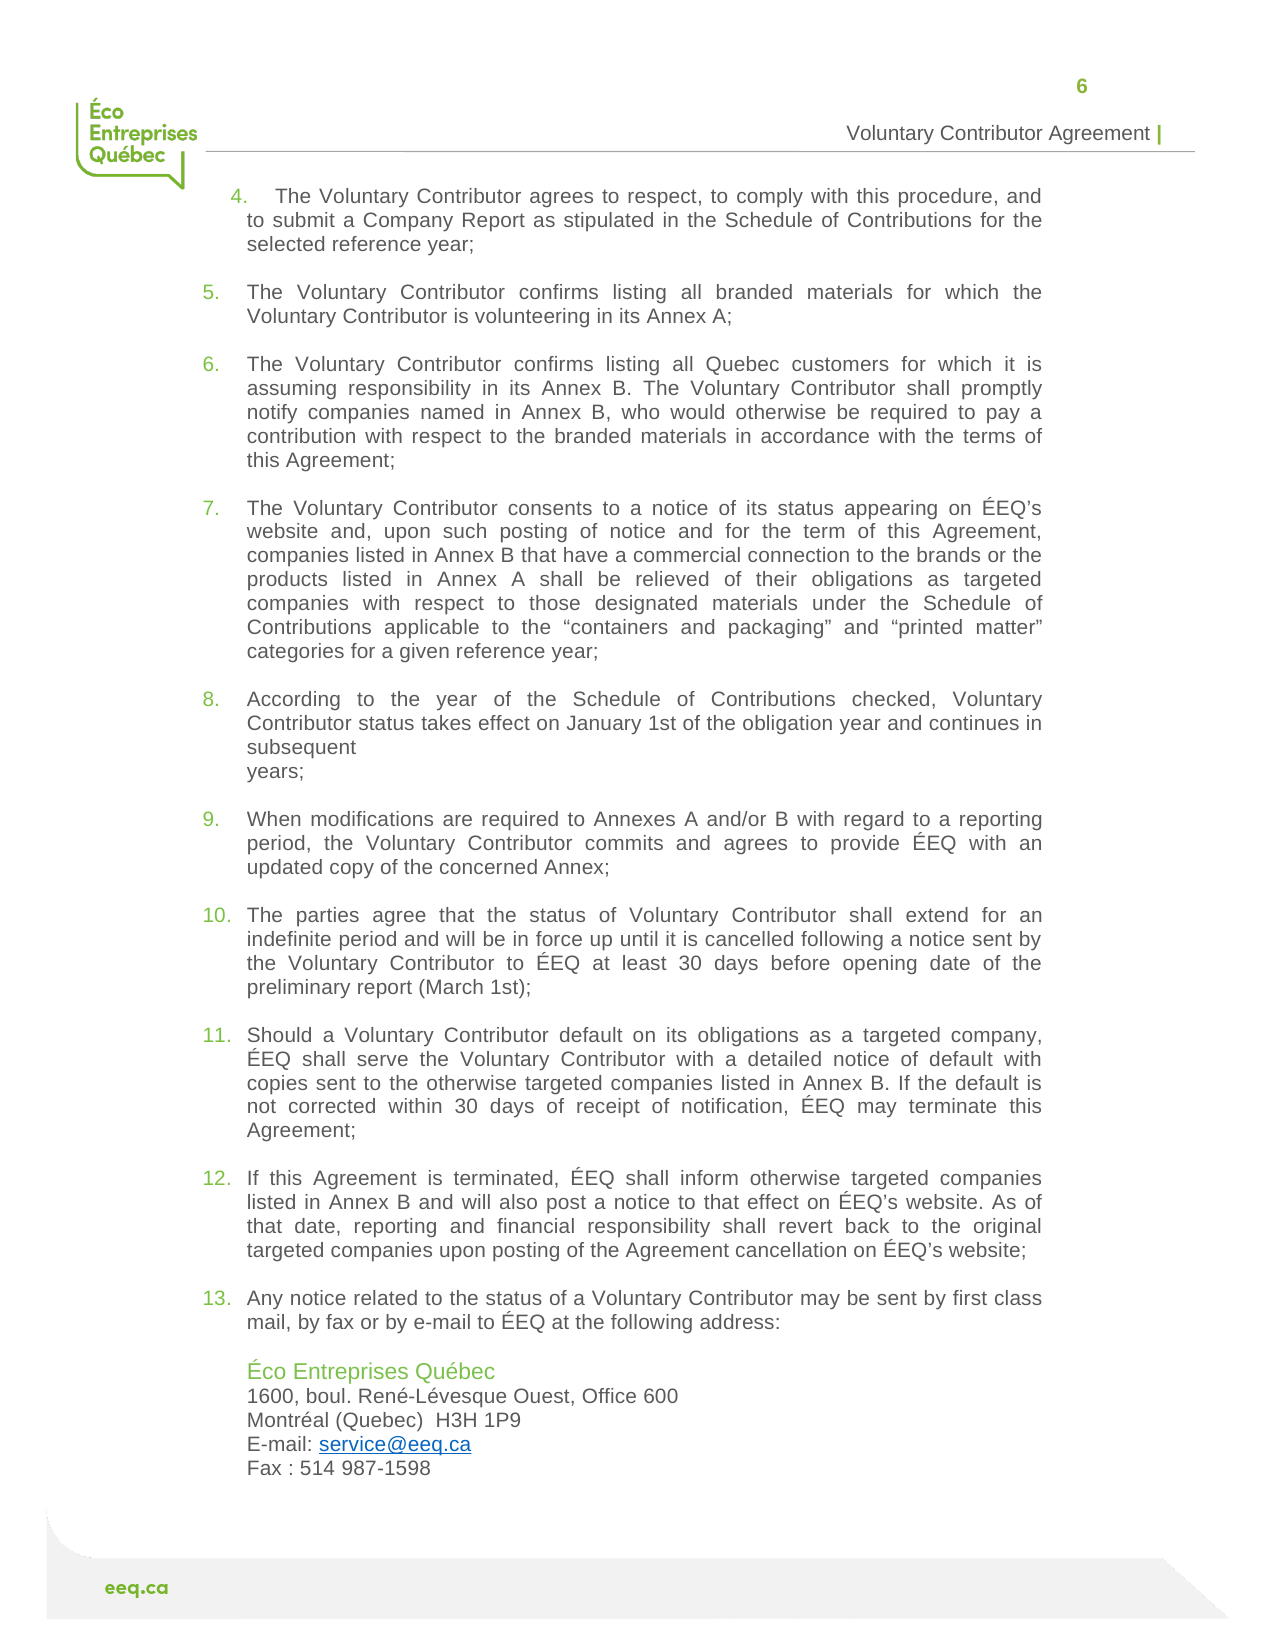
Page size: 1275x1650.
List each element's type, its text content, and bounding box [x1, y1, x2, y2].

list The Voluntary Contributor consents to a notice of its status appearing on ÉEQ’s website and, upon such posting of notice and for the term of this Agreement, companies listed in Annex B that have a commercial connection to the brands or the products listed in Annex A shall be relieved of their obligations as targeted companies with respect to those designated materials under the Schedule of Contributions applicable to the “containers and packaging” and “printed matter” categories for a given reference year; [202, 495, 1044, 663]
list The Voluntary Contributor confirms listing all branded materials for which the Voluntary Contributor is volunteering in its Annex A; [202, 280, 1044, 328]
text Éco Entreprises Québec 1600, boul. René-Lévesque Ouest, Office 600 Montréal (Quebec) H3H 1P9 E-mail: service@eeq.ca Fax : 514 987-1598 [247, 1358, 1044, 1480]
list The parties agree that the status of Voluntary Contributor shall extend for an indefinite period and will be in force up until it is cancelled following a notice sent by the Voluntary Contributor to ÉEQ at least 30 days before opening date of the preliminary report (March 1st); [202, 903, 1044, 998]
picture [75, 97, 197, 190]
list The Voluntary Contributor confirms listing all Quebec customers for which it is assuming responsibility in its Annex B. The Voluntary Contributor shall promptly notify companies named in Annex B, who would otherwise be required to pay a contribution with respect to the branded materials in accordance with the terms of this Agreement; [202, 352, 1044, 471]
list Any notice related to the status of a Voluntary Contributor may be sent by first class mail, by fax or by e-mail to ÉEQ at the following address: [202, 1286, 1044, 1334]
list If this Agreement is terminated, ÉEQ shall inform otherwise targeted companies listed in Annex B and will also post a notice to that effect on ÉEQ’s website. As of that date, reporting and financial responsibility shall revert back to the original targeted companies upon posting of the Agreement cancellation on ÉEQ’s website; [202, 1166, 1044, 1262]
list When modifications are required to Annexes A and/or B with regard to a reporting period, the Voluntary Contributor commits and agrees to provide ÉEQ with an updated copy of the concerned Annex; [202, 807, 1044, 879]
list According to the year of the Schedule of Contributions checked, Voluntary Contributor status takes effect on January 1st of the obligation year and continues in subsequent years; [202, 687, 1044, 783]
list Should a Voluntary Contributor default on its obligations as a targeted company, ÉEQ shall serve the Voluntary Contributor with a detailed notice of default with copies sent to the otherwise targeted companies listed in Annex B. If the default is not corrected within 30 days of receipt of notification, ÉEQ may terminate this Agreement; [202, 1022, 1044, 1142]
picture [46, 1506, 1229, 1619]
list The Voluntary Contributor agrees to respect, to comply with this procedure, and to submit a Company Report as stipulated in the Schedule of Contributions for the selected reference year; [202, 184, 1044, 256]
